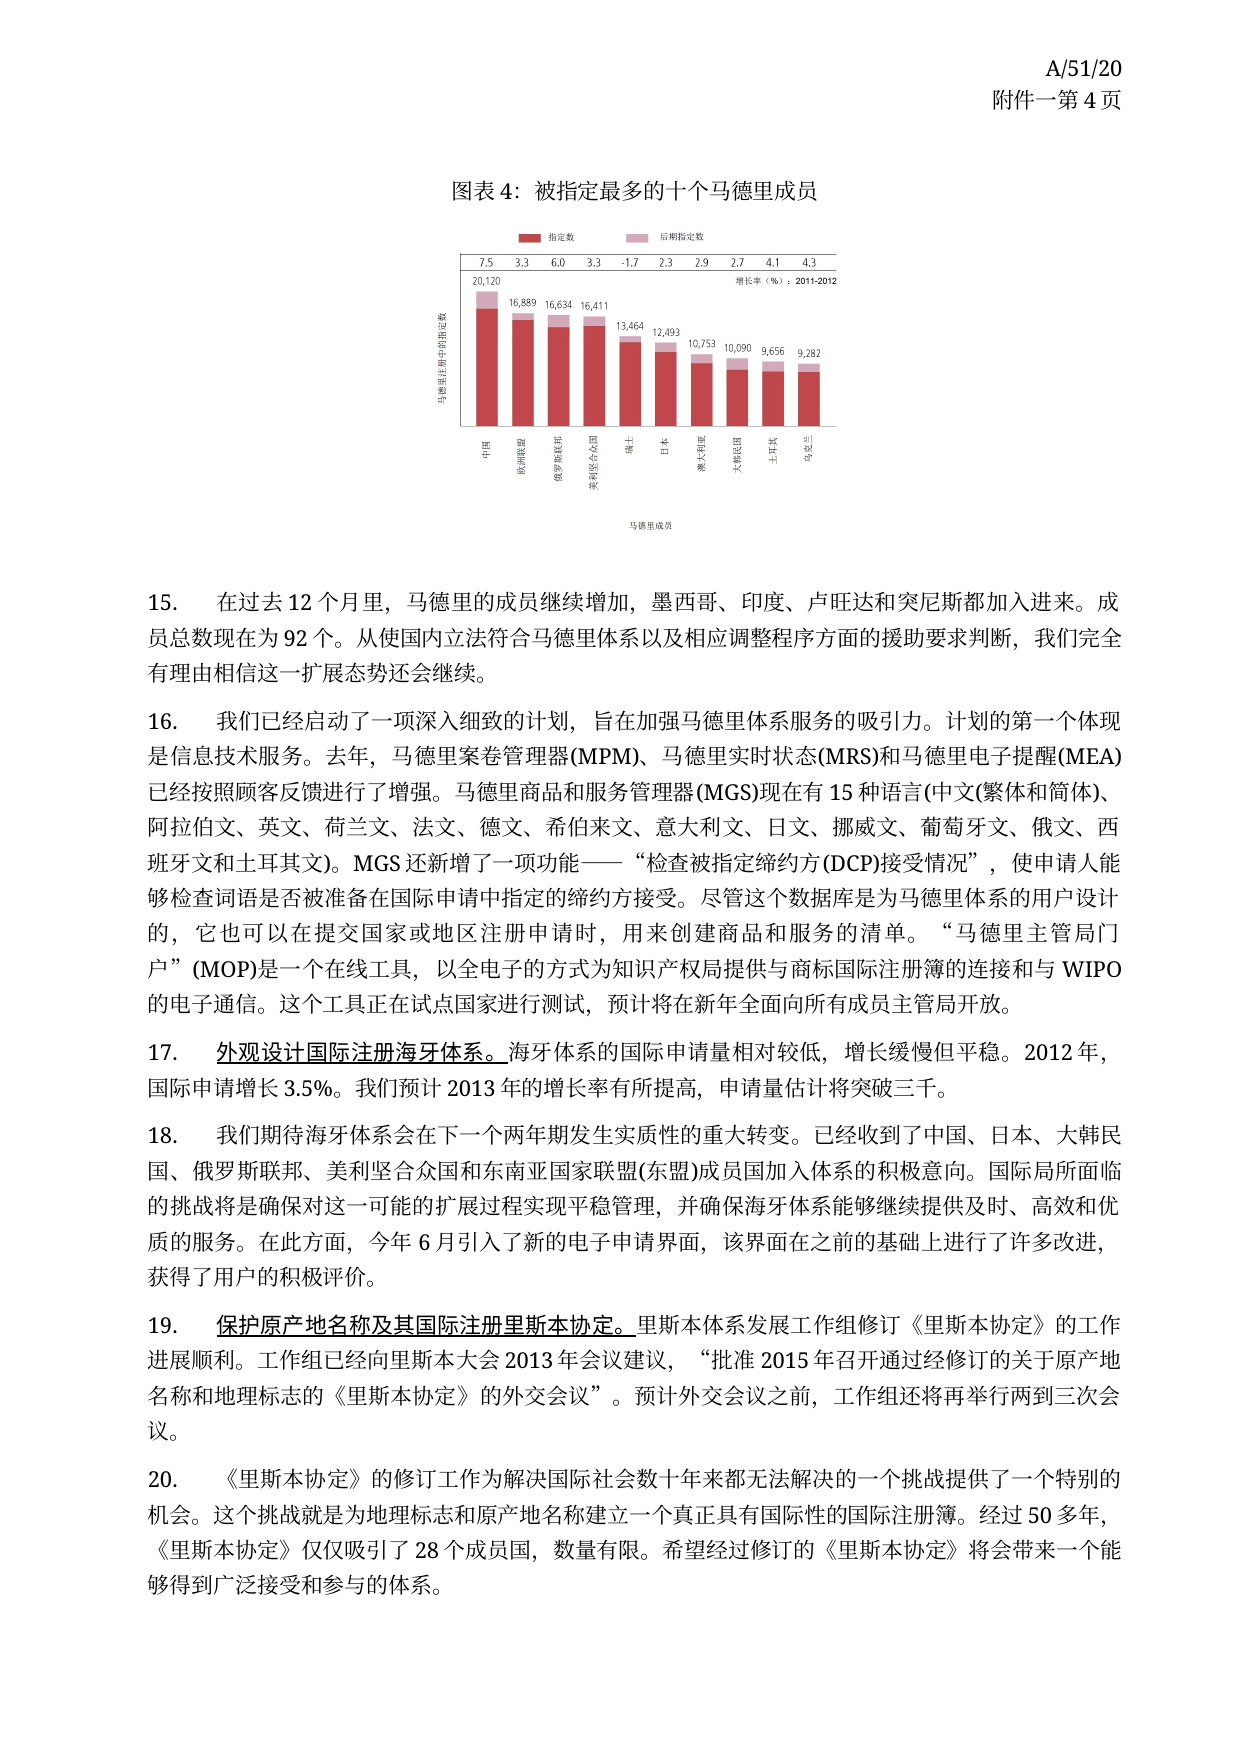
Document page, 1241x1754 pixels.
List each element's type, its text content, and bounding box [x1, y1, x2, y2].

picture [411, 221, 859, 569]
text 16. 我们已经启动了一项深入细致的计划，旨在加强马德里体系服务的吸引力。计划的第一个体现是信息技术服务。去年，马德里案卷管理器(MPM)、马德里实时状态(MRS)和马德里电子提醒(MEA)已经按照顾客反馈进行了增强。马德里商品和服务管理器(MGS)现在有15种语言(中文(繁体和简体)、阿拉伯文、英文、荷兰文、法文、德文、希伯来文、意大利文、日文、挪威文、葡萄牙文、俄文、西班牙文和土耳其文)。MGS还新增了一项功能——“检查被指定缔约方(DCP)接受情况”，使申请人能够检查词语是否被准备在国际申请中指定的缔约方接受。尽管这个数据库是为马德里体系的用户设计的，它也可以在提交国家或地区注册申请时，用来创建商品和服务的清单。“马德里主管局门户”(MOP)是一个在线工具，以全电子的方式为知识产权局提供与商标国际注册簿的连接和与WIPO的电子通信。这个工具正在试点国家进行测试，预计将在新年全面向所有成员主管局开放。 [148, 700, 1122, 1019]
text 17. 外观设计国际注册海牙体系。海牙体系的国际申请量相对较低，增长缓慢但平稳。2012年，国际申请增长3.5%。我们预计2013年的增长率有所提高，申请量估计将突破三千。 [148, 1031, 1122, 1102]
text 20. 《里斯本协定》的修订工作为解决国际社会数十年来都无法解决的一个挑战提供了一个特别的机会。这个挑战就是为地理标志和原产地名称建立一个真正具有国际性的国际注册簿。经过50多年，《里斯本协定》仅仅吸引了28个成员国，数量有限。希望经过修订的《里斯本协定》将会带来一个能够得到广泛接受和参与的体系。 [148, 1458, 1122, 1600]
text 18. 我们期待海牙体系会在下一个两年期发生实质性的重大转变。已经收到了中国、日本、大韩民国、俄罗斯联邦、美利坚合众国和东南亚国家联盟(东盟)成员国加入体系的积极意向。国际局所面临的挑战将是确保对这一可能的扩展过程实现平稳管理，并确保海牙体系能够继续提供及时、高效和优质的服务。在此方面，今年6月引入了新的电子申请界面，该界面在之前的基础上进行了许多改进，获得了用户的积极评价。 [148, 1115, 1122, 1292]
text 图表4：被指定最多的十个马德里成员 [148, 174, 1122, 206]
text 15. 在过去12个月里，马德里的成员继续增加，墨西哥、印度、卢旺达和突尼斯都加入进来。成员总数现在为92个。从使国内立法符合马德里体系以及相应调整程序方面的援助要求判断，我们完全有理由相信这一扩展态势还会继续。 [148, 581, 1122, 688]
text 19. 保护原产地名称及其国际注册里斯本协定。里斯本体系发展工作组修订《里斯本协定》的工作进展顺利。工作组已经向里斯本大会2013年会议建议，“批准2015年召开通过经修订的关于原产地名称和地理标志的《里斯本协定》的外交会议”。预计外交会议之前，工作组还将再举行两到三次会‍议。 [148, 1304, 1122, 1446]
